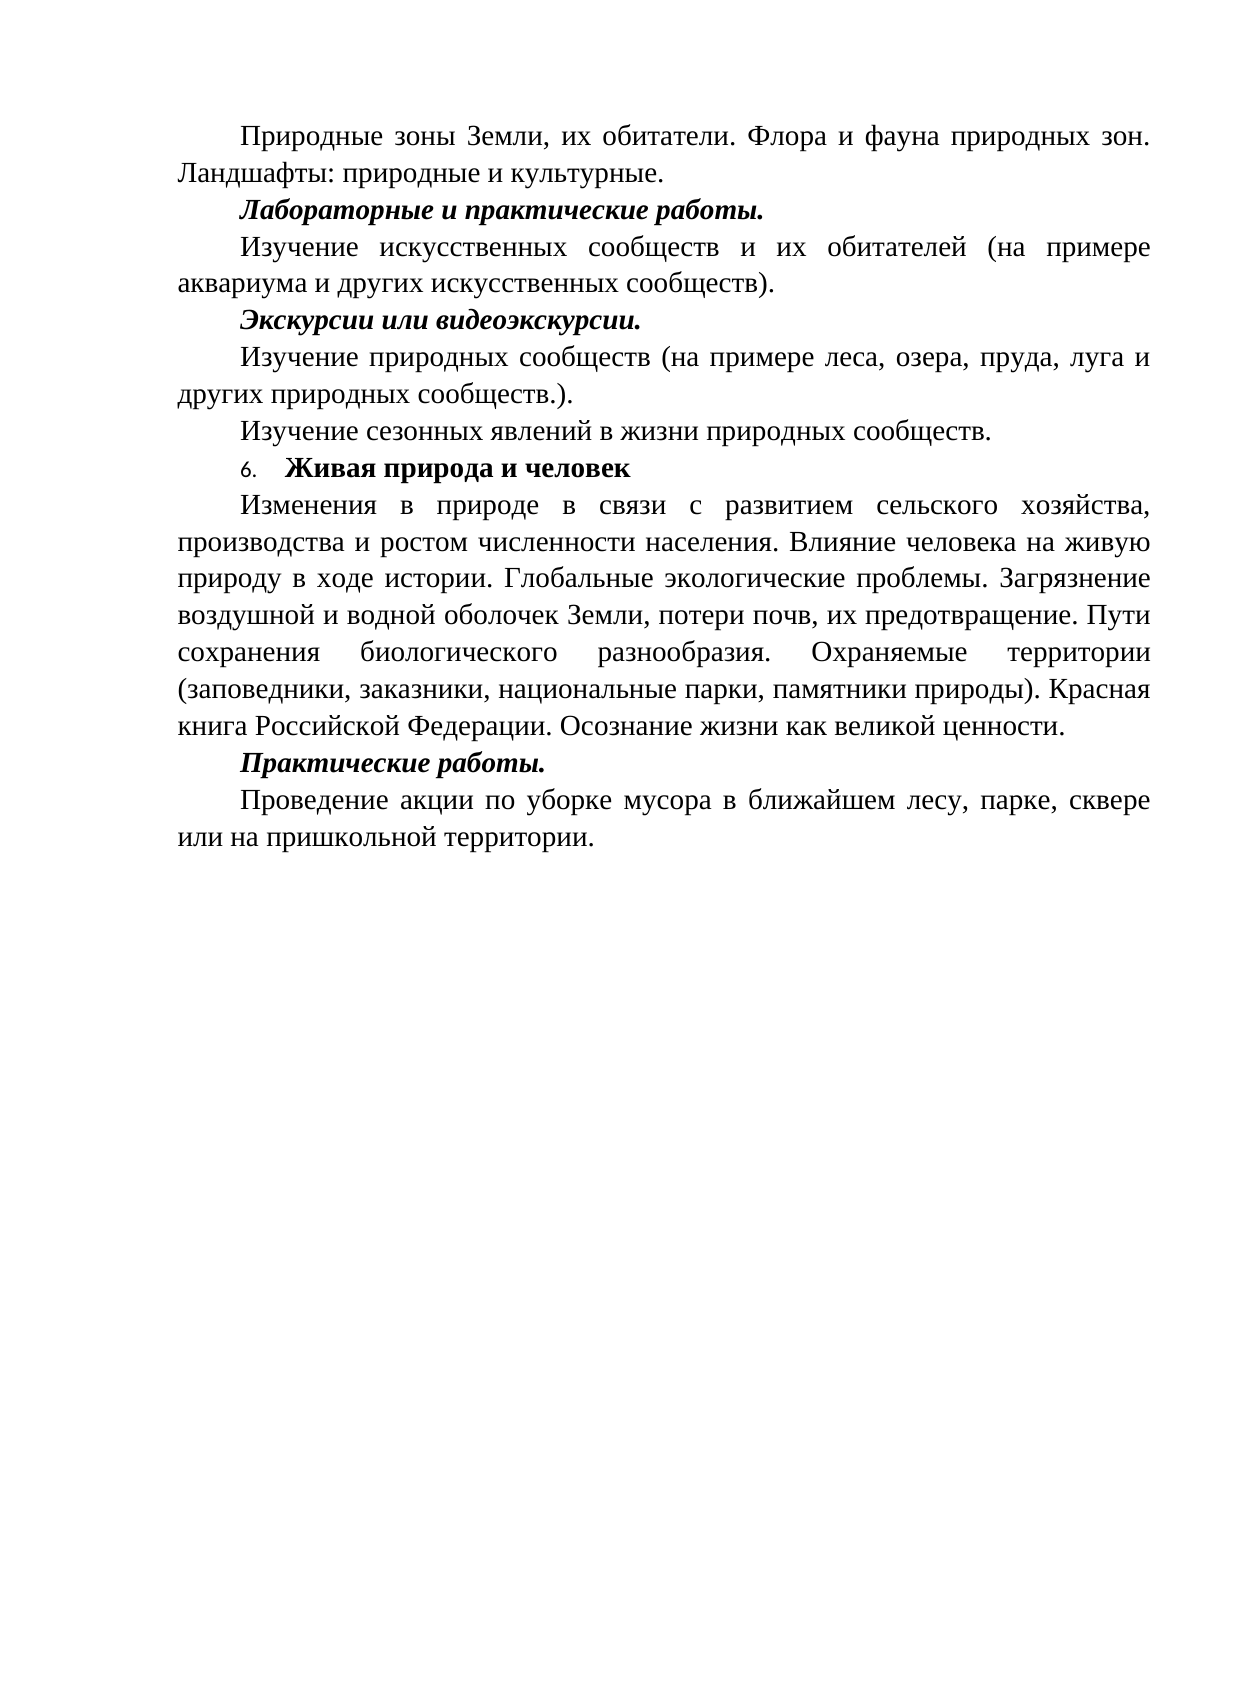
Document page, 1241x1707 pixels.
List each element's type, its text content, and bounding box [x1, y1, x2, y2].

text Природные зоны Земли, их обитатели. Флора и фауна природных зон. Ландшафты: природные и культурные. [177, 118, 1152, 188]
text Практические работы. [177, 745, 1152, 778]
text Изучение искусственных сообществ и их обитателей (на примере аквариума и других искусственных сообществ). [177, 229, 1152, 299]
list Живая природа и человек [240, 450, 1152, 483]
text Изучение природных сообществ (на примере леса, озера, пруда, луга и других природных сообществ.). [177, 339, 1152, 410]
text Проведение акции по уборке мусора в ближайшем лесу, парке, сквере или на пришкольной территории. [177, 782, 1152, 852]
text Экскурсии или видеоэкскурсии. [177, 302, 1152, 336]
text Изменения в природе в связи с развитием сельского хозяйства, производства и ростом численности населения. Влияние человека на живую природу в ходе истории. Глобальные экологические проблемы. Загрязнение воздушной и водной оболочек Земли, потери почв, их предотвращение. Пути сохранения биологического разнообразия. Охраняемые территории (заповедники, заказники, национальные парки, памятники природы). Красная книга Российской Федерации. Осознание жизни как великой ценности. [177, 487, 1152, 742]
text Изучение сезонных явлений в жизни природных сообществ. [177, 413, 1152, 447]
text Лабораторные и практические работы. [177, 192, 1152, 225]
